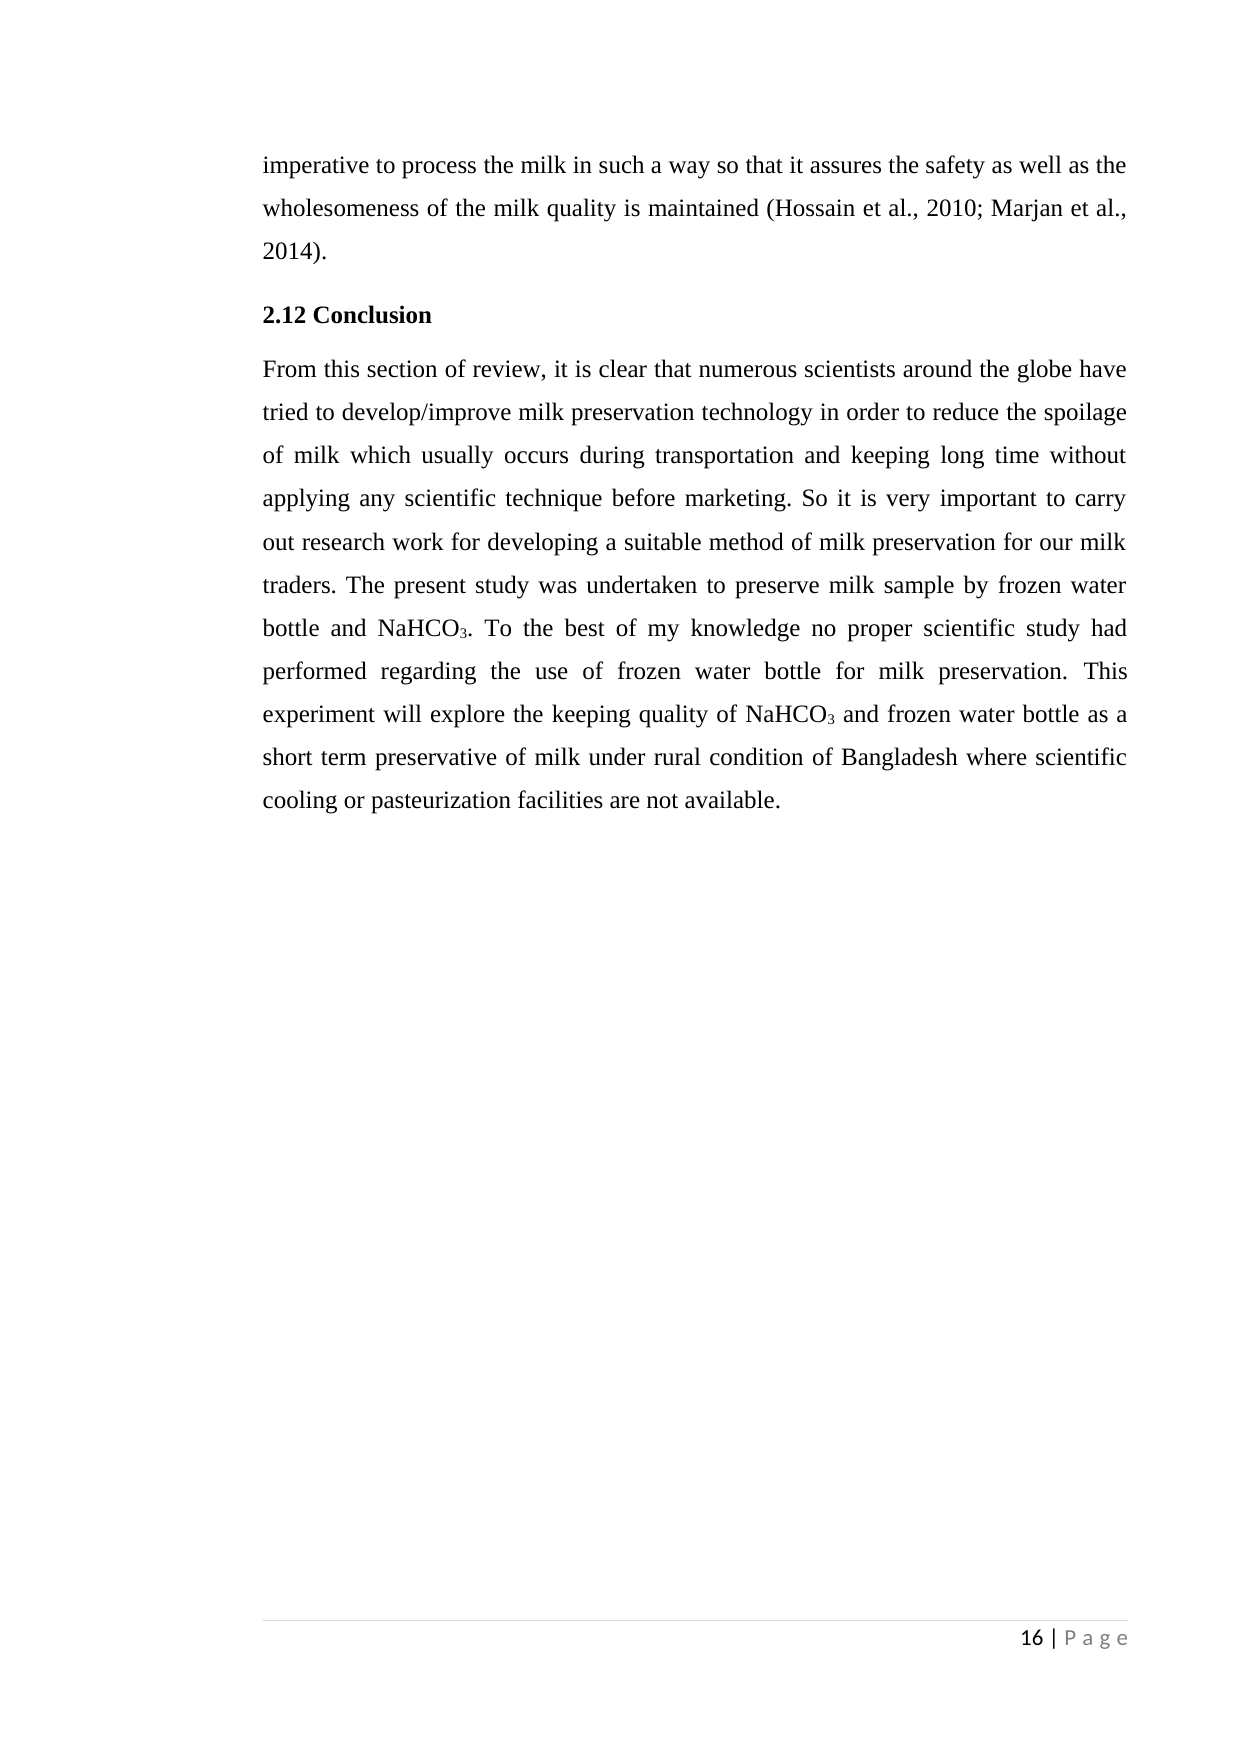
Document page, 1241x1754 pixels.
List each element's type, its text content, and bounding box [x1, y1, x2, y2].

text 2.12 Conclusion [262, 300, 1128, 329]
text From this section of review, it is clear that numerous scientists around the globe have tried to develop/improve milk preservation technology in order to reduce the spoilage of milk which usually occurs during transportation and keeping long time without applying any scientific technique before marketing. So it is very important to carry out research work for developing a suitable method of milk preservation for our milk traders. The present study was undertaken to preserve milk sample by frozen water bottle and NaHCO3. To the best of my knowledge no proper scientific study had performed regarding the use of frozen water bottle for milk preservation. This experiment will explore the keeping quality of NaHCO3 and frozen water bottle as a short term preservative of milk under rural condition of Bangladesh where scientific cooling or pasteurization facilities are not available. [262, 354, 1128, 814]
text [262, 150, 1128, 265]
